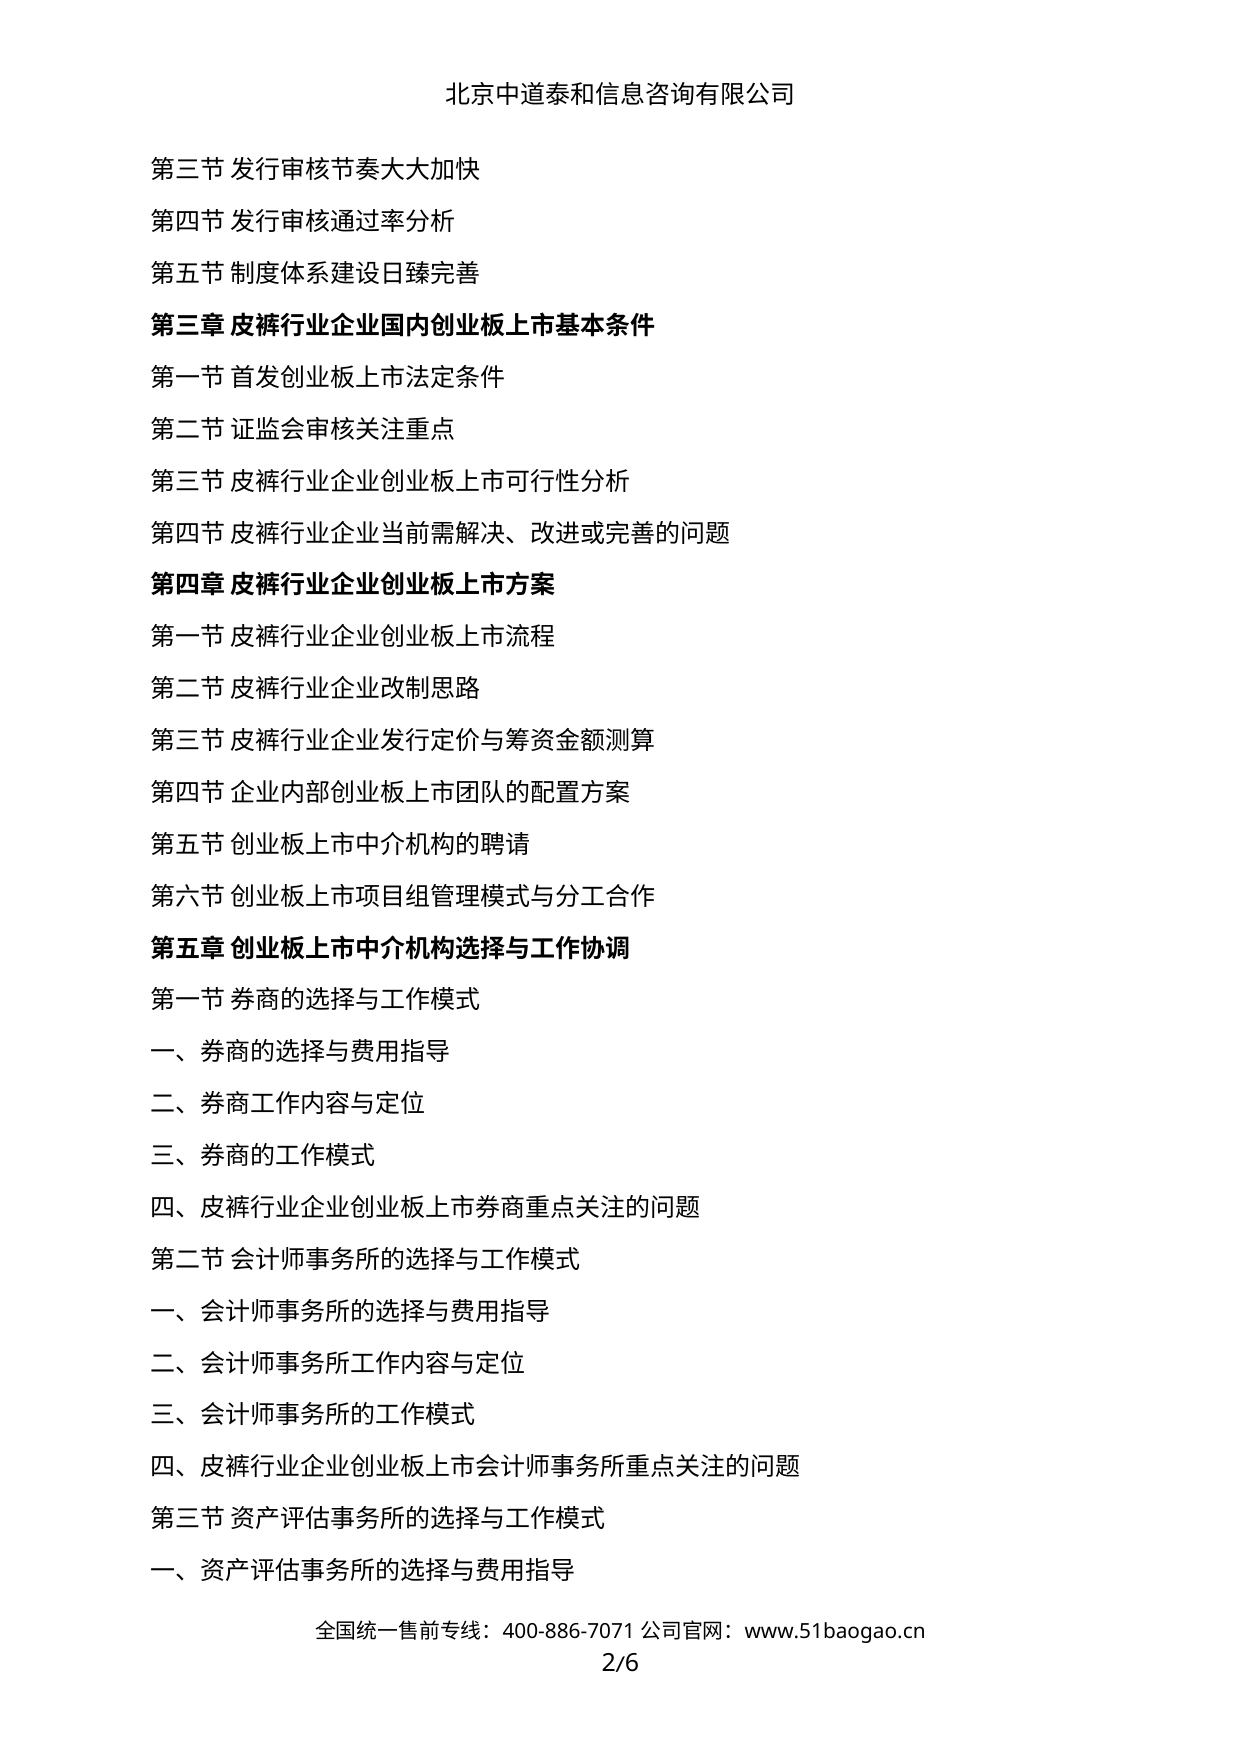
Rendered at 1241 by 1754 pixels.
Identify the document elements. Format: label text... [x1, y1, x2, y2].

text 第五节 创业板上市中介机构的聘请 [150, 824, 1090, 861]
text 第六节 创业板上市项目组管理模式与分工合作 [150, 876, 1090, 912]
text 第三章 皮裤行业企业国内创业板上市基本条件 [150, 306, 1090, 342]
text 第二节 皮裤行业企业改制思路 [150, 669, 1090, 705]
text 第一节 首发创业板上市法定条件 [150, 357, 1090, 394]
text 第二节 证监会审核关注重点 [150, 409, 1090, 446]
text 第三节 资产评估事务所的选择与工作模式 [150, 1499, 1090, 1535]
text 第四节 皮裤行业企业当前需解决、改进或完善的问题 [150, 513, 1090, 549]
text 第四节 发行审核通过率分析 [150, 202, 1090, 238]
text 第三节 皮裤行业企业发行定价与筹资金额测算 [150, 721, 1090, 757]
text 二、券商工作内容与定位 [150, 1084, 1090, 1120]
text 第三节 发行审核节奏大大加快 [150, 150, 1090, 186]
text 一、会计师事务所的选择与费用指导 [150, 1291, 1090, 1327]
text 第五章 创业板上市中介机构选择与工作协调 [150, 928, 1090, 964]
text 第五节 制度体系建设日臻完善 [150, 254, 1090, 290]
text 第二节 会计师事务所的选择与工作模式 [150, 1239, 1090, 1276]
text 一、资产评估事务所的选择与费用指导 [150, 1551, 1090, 1587]
text 三、会计师事务所的工作模式 [150, 1395, 1090, 1431]
text 二、会计师事务所工作内容与定位 [150, 1343, 1090, 1379]
text 三、券商的工作模式 [150, 1136, 1090, 1172]
text 第四章 皮裤行业企业创业板上市方案 [150, 565, 1090, 601]
text 第一节 皮裤行业企业创业板上市流程 [150, 617, 1090, 653]
text 四、皮裤行业企业创业板上市会计师事务所重点关注的问题 [150, 1447, 1090, 1483]
text 第四节 企业内部创业板上市团队的配置方案 [150, 772, 1090, 809]
text 第三节 皮裤行业企业创业板上市可行性分析 [150, 461, 1090, 497]
text 四、皮裤行业企业创业板上市券商重点关注的问题 [150, 1187, 1090, 1224]
text 第一节 券商的选择与工作模式 [150, 980, 1090, 1016]
text 一、券商的选择与费用指导 [150, 1032, 1090, 1068]
